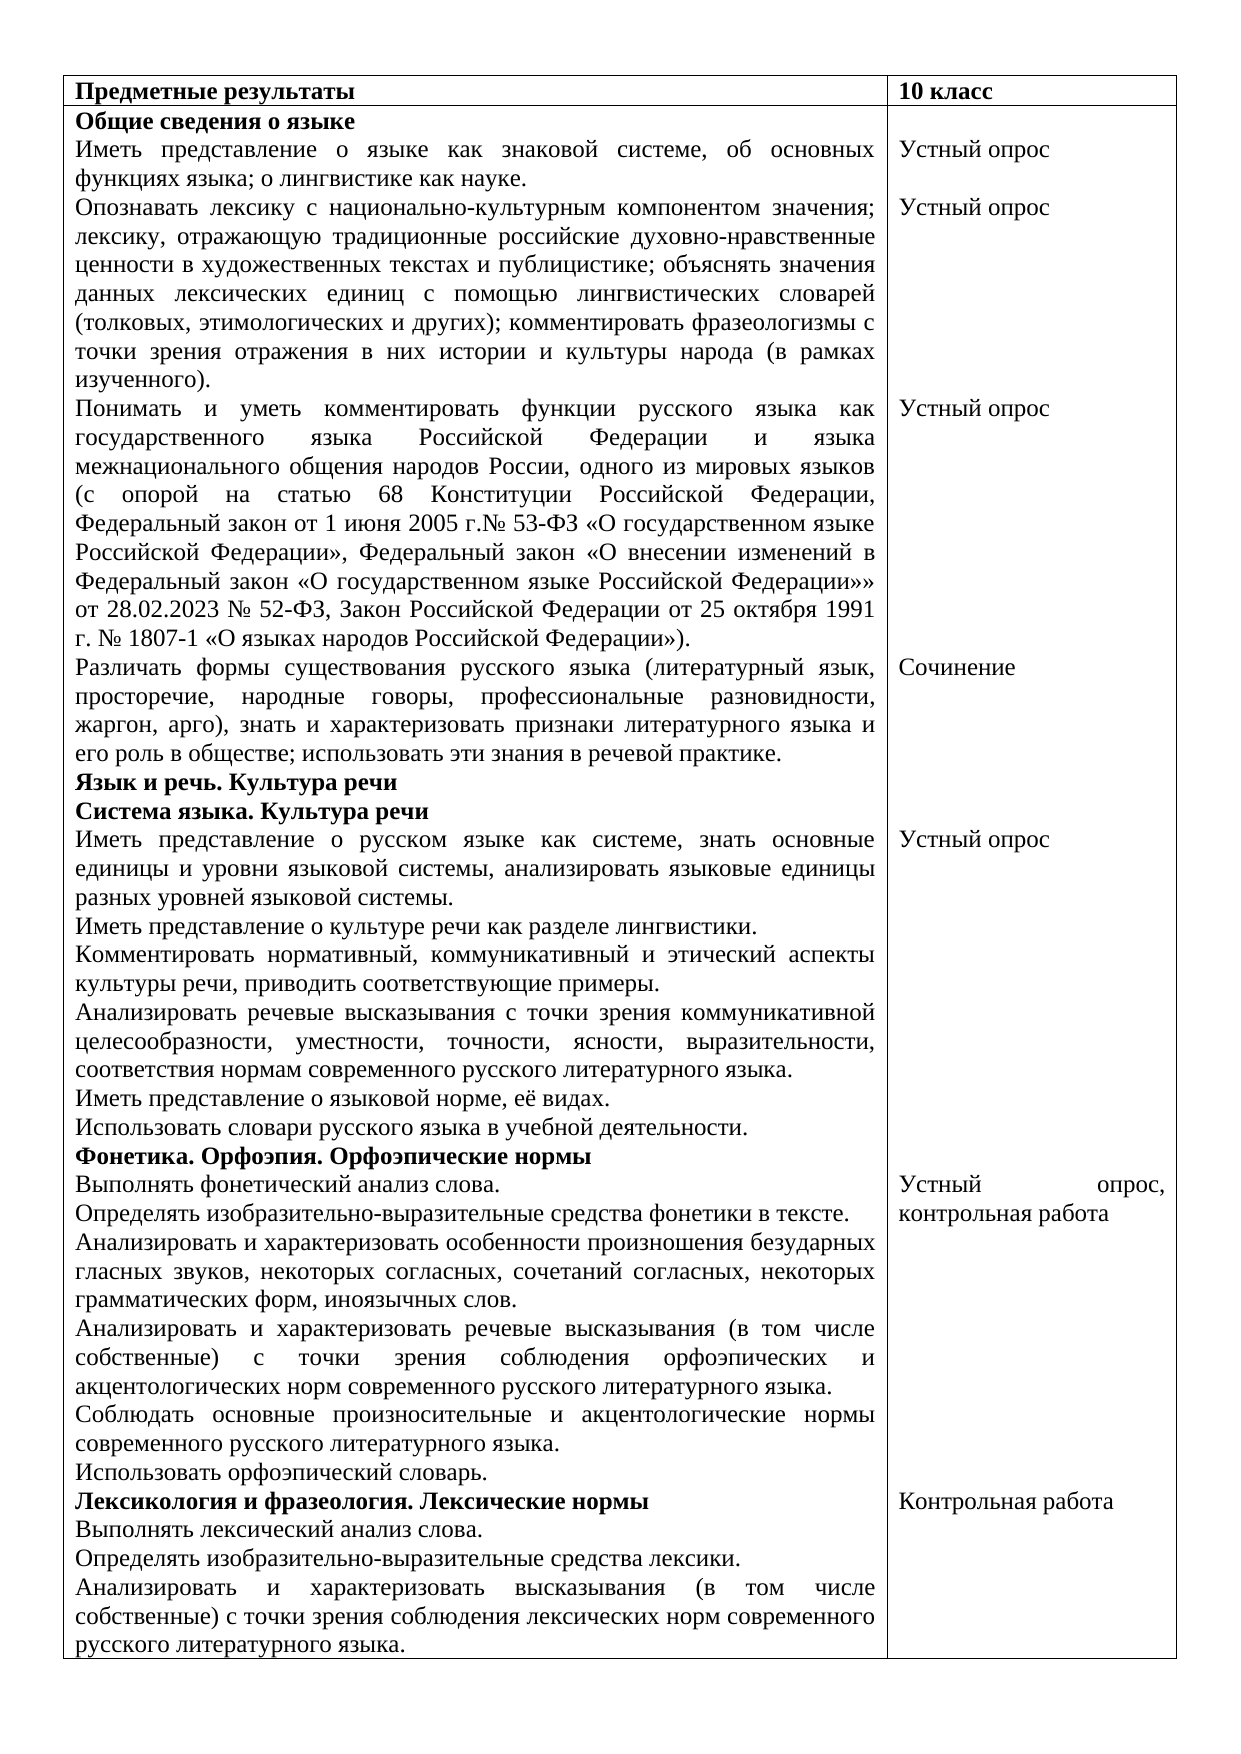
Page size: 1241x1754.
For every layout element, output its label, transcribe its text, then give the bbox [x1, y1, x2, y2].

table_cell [64, 106, 887, 1658]
table_header Предметные результаты [64, 76, 887, 105]
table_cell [888, 106, 1176, 1658]
table_header 10 класс [888, 76, 1176, 105]
